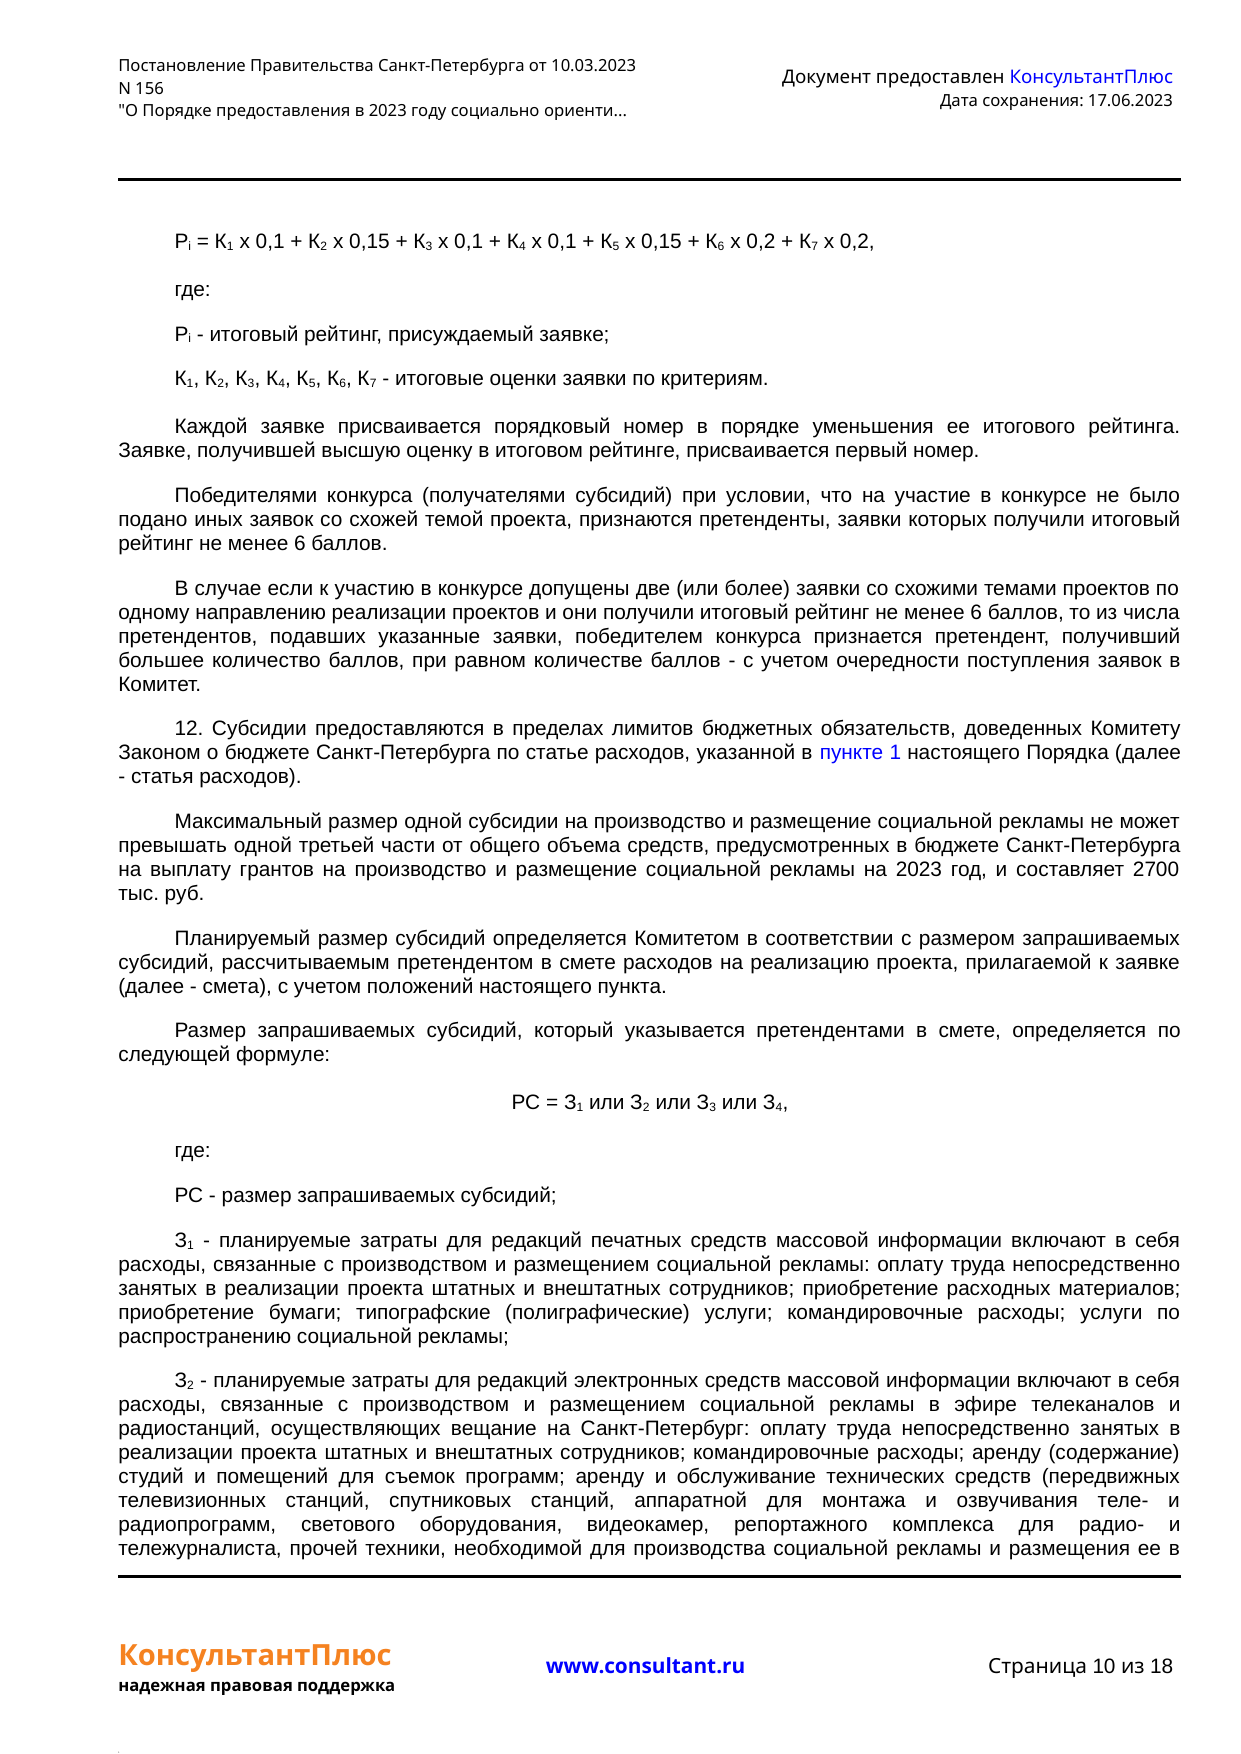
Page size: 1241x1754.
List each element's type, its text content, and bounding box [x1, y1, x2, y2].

text Победителями конкурса (получателями субсидий) при условии, что на участие в конкурсе не было подано иных заявок со схожей темой проекта, признаются претенденты, заявки которых получили итоговый рейтинг не менее 6 баллов. [118, 483, 1181, 555]
text 12. Субсидии предоставляются в пределах лимитов бюджетных обязательств, доведенных Комитету Законом о бюджете Санкт-Петербурга по статье расходов, указанной в пункте 1 настоящего Порядка (далее - статья расходов). [118, 716, 1181, 788]
text где: [118, 277, 1181, 301]
text где: [118, 1138, 1181, 1162]
text Каждой заявке присваивается порядковый номер в порядке уменьшения ее итогового рейтинга. Заявке, получившей высшую оценку в итоговом рейтинге, присваивается первый номер. [118, 414, 1181, 462]
text Максимальный размер одной субсидии на производство и размещение социальной рекламы не может превышать одной третьей части от общего объема средств, предусмотренных в бюджете Санкт-Петербурга на выплату грантов на производство и размещение социальной рекламы на 2023 год, и составляет 2700 тыс. руб. [118, 809, 1181, 905]
text Планируемый размер субсидий определяется Комитетом в соответствии с размером запрашиваемых субсидий, рассчитываемым претендентом в смете расходов на реализацию проекта, прилагаемой к заявке (далее - смета), с учетом положений настоящего пункта. [118, 926, 1181, 997]
text Рi - итоговый рейтинг, присуждаемый заявке; [118, 321, 1181, 345]
text РС = З1 или З2 или З3 или З4, [118, 1090, 1181, 1114]
text Размер запрашиваемых субсидий, который указывается претендентами в смете, определяется по следующей формуле: [118, 1018, 1181, 1066]
text В случае если к участию в конкурсе допущены две (или более) заявки со схожими темами проектов по одному направлению реализации проектов и они получили итоговый рейтинг не менее 6 баллов, то из числа претендентов, подавших указанные заявки, победителем конкурса признается претендент, получивший большее количество баллов, при равном количестве баллов - с учетом очередности поступления заявок в Комитет. [118, 576, 1181, 695]
text РС - размер запрашиваемых субсидий; [118, 1183, 1181, 1207]
text Рi = К1 x 0,1 + К2 x 0,15 + К3 x 0,1 + К4 x 0,1 + К5 x 0,15 + К6 x 0,2 + К7 x 0,2, [118, 229, 1181, 253]
text З1 - планируемые затраты для редакций печатных средств массовой информации включают в себя расходы, связанные с производством и размещением социальной рекламы: оплату труда непосредственно занятых в реализации проекта штатных и внештатных сотрудников; приобретение расходных материалов; приобретение бумаги; типографские (полиграфические) услуги; командировочные расходы; услуги по распространению социальной рекламы; [118, 1228, 1181, 1347]
text К1, К2, К3, К4, К5, К6, К7 - итоговые оценки заявки по критериям. [118, 366, 1181, 390]
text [118, 1368, 1181, 1560]
